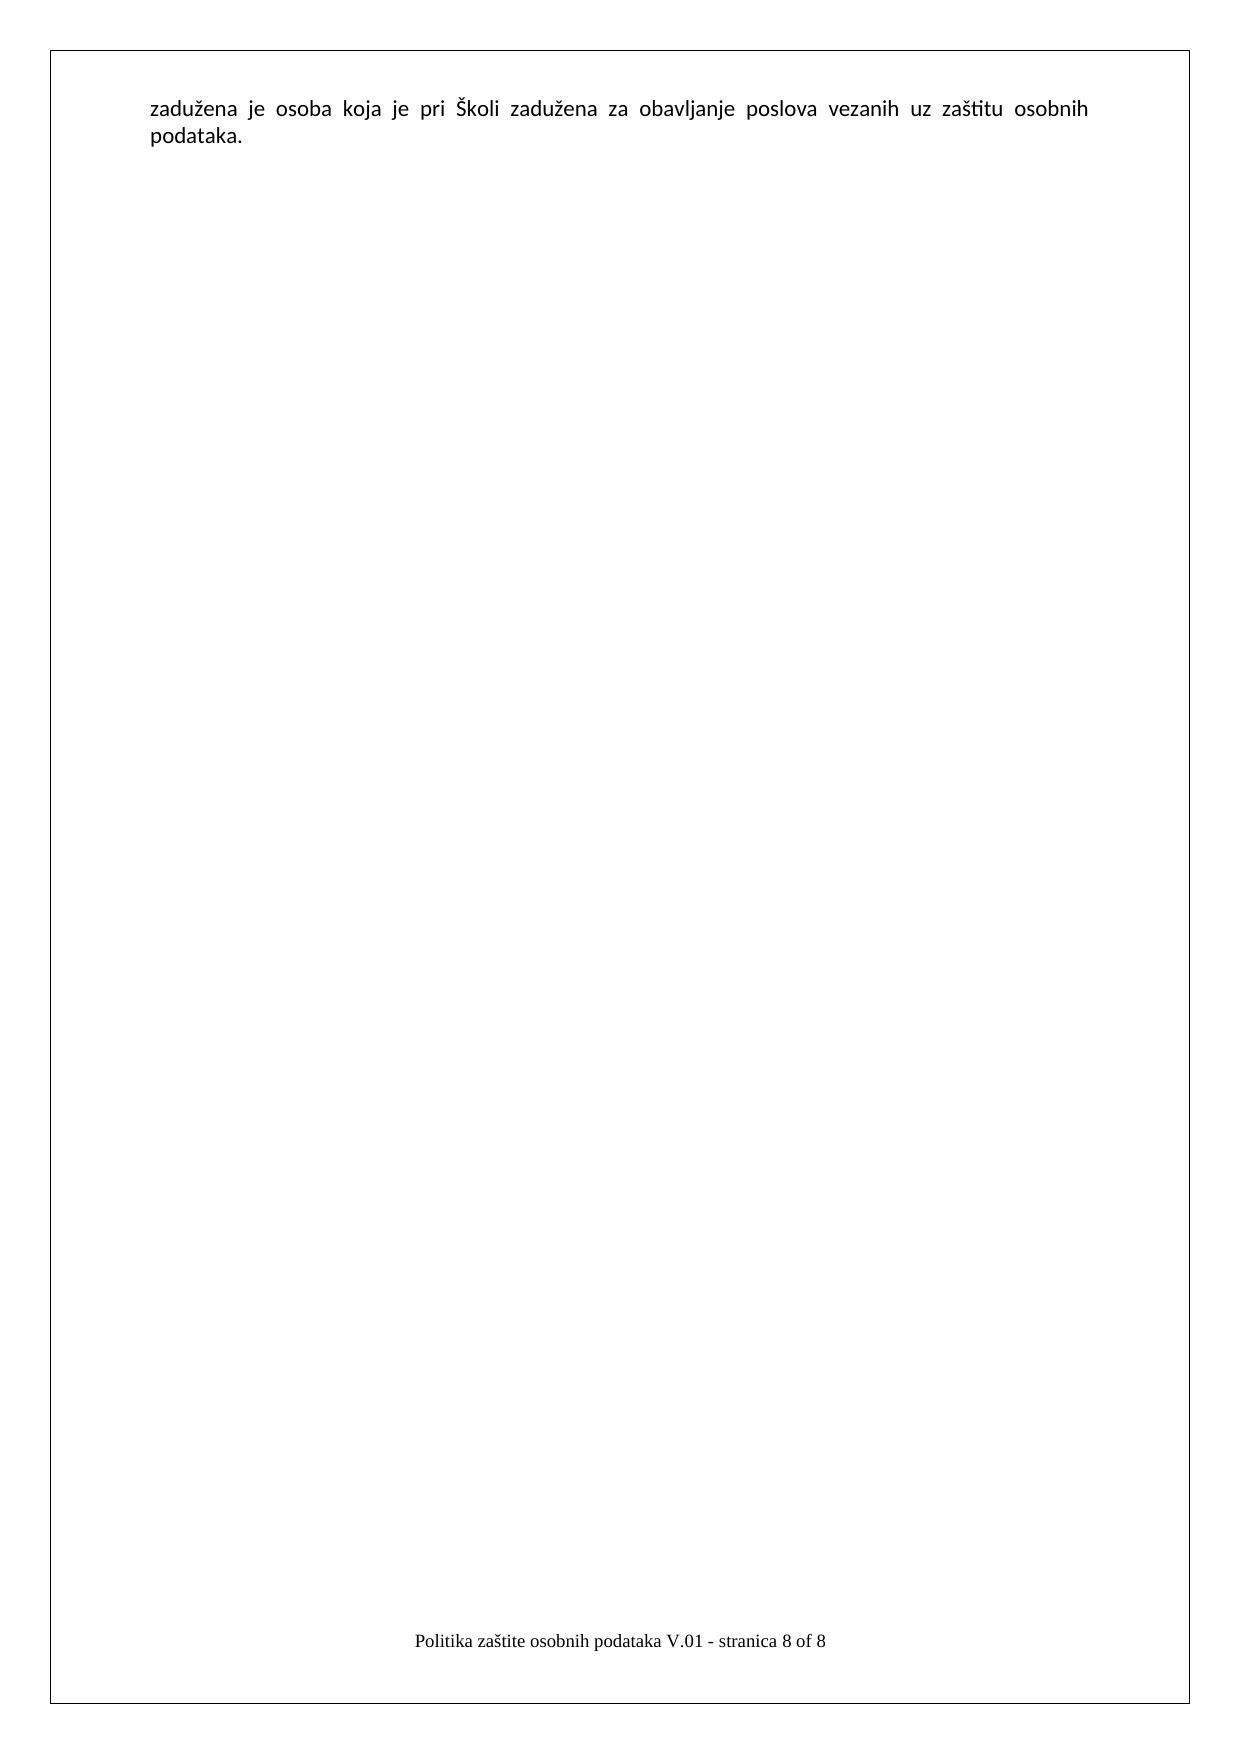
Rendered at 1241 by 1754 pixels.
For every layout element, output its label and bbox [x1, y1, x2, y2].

text [150, 94, 1090, 150]
